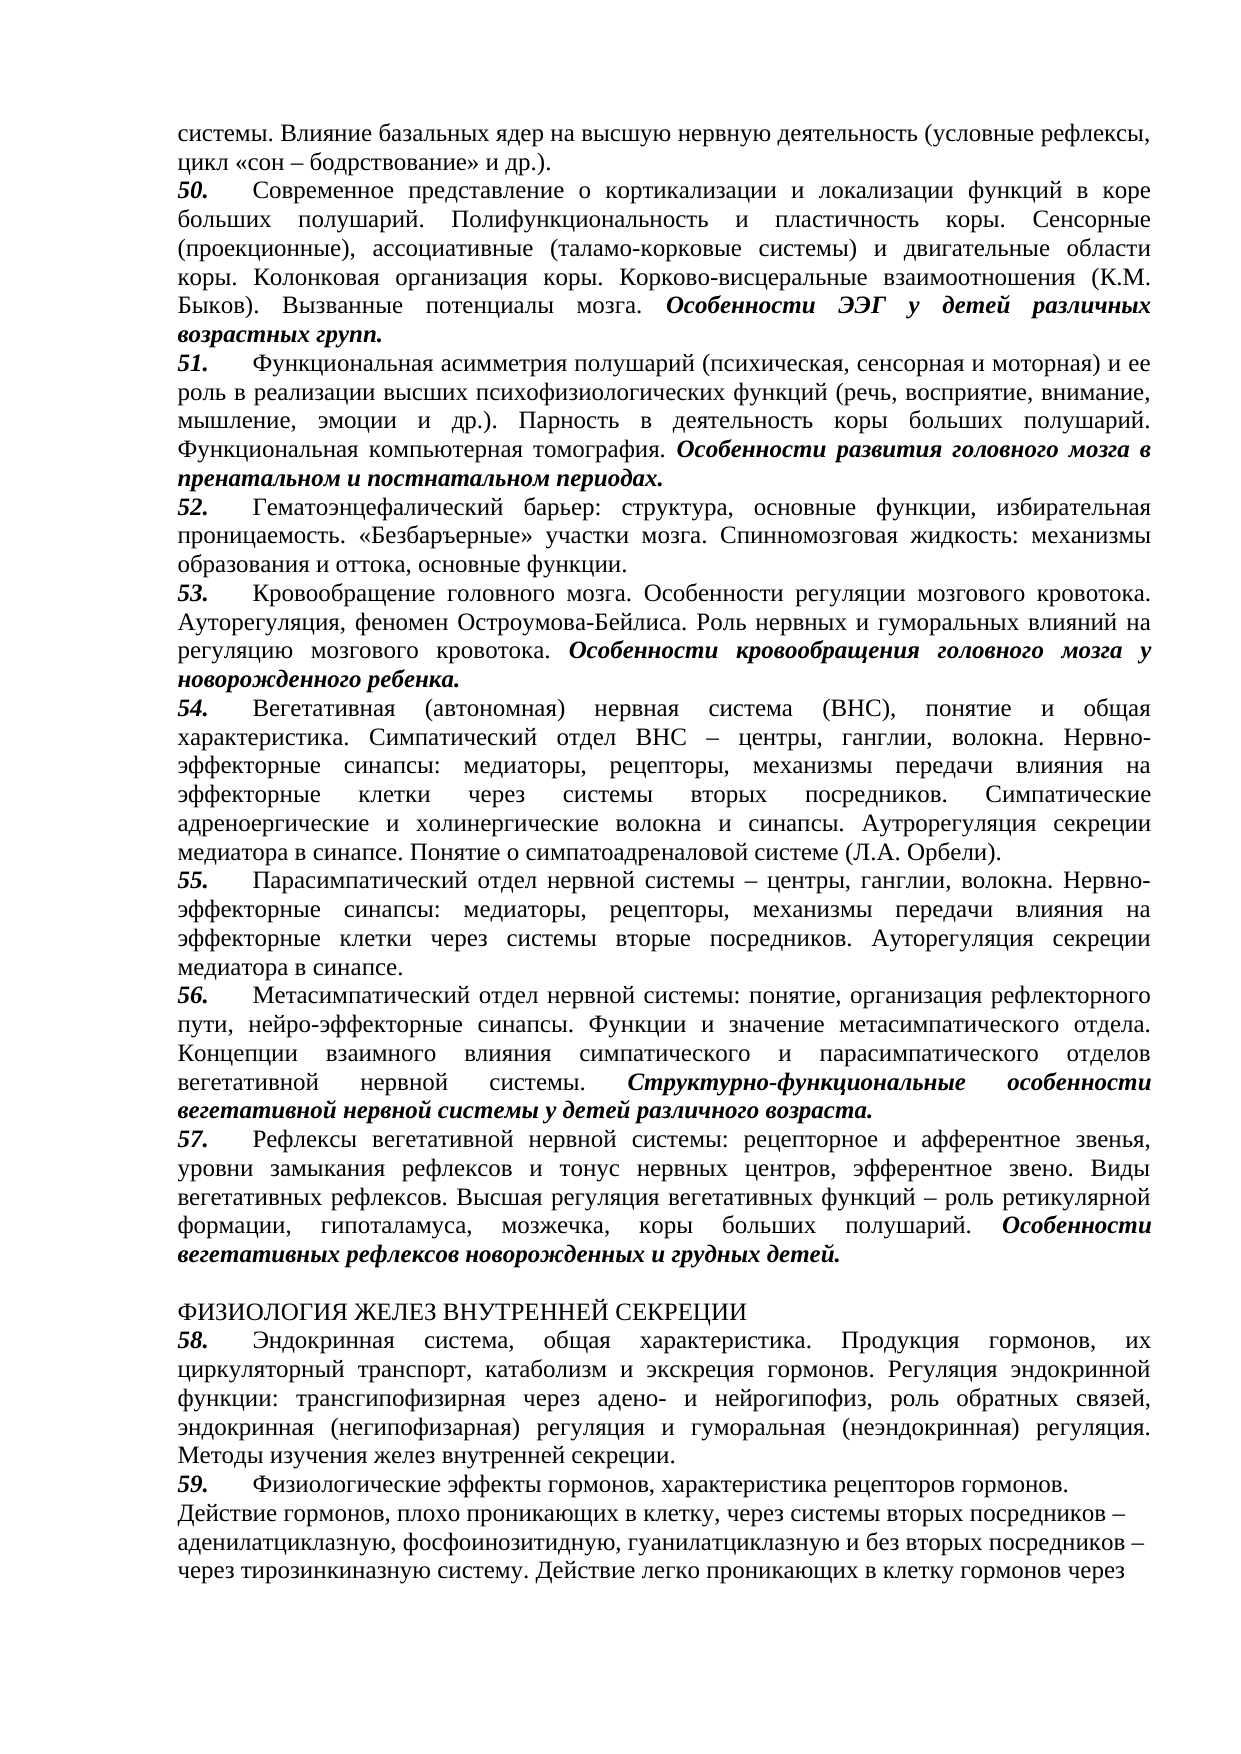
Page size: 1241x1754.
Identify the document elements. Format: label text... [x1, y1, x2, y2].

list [177, 1469, 1152, 1584]
text ФИЗИОЛОГИЯ ЖЕЛЕЗ ВНУТРЕННЕЙ СЕКРЕЦИИ [177, 1297, 1152, 1326]
list Вегетативная (автономная) нервная система (ВНС), понятие и общая характеристика. Симпатический отдел ВНС – центры, ганглии, волокна. Нервно-эффекторные синапсы: медиаторы, рецепторы, механизмы передачи влияния на эффекторные клетки через системы вторых посредников. Симпатические адреноергические и холинергические волокна и синапсы. Аутрорегуляция секреции медиатора в синапсе. Понятие о симпатоадреналовой системе (Л.А. Орбели). [177, 693, 1152, 866]
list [177, 118, 1152, 176]
list Кровообращение головного мозга. Особенности регуляции мозгового кровотока. Ауторегуляция, феномен Остроумова-Бейлиса. Роль нервных и гуморальных влияний на регуляцию мозгового кровотока. Особенности кровообращения головного мозга у новорожденного ребенка. [177, 578, 1152, 693]
list Эндокринная система, общая характеристика. Продукция гормонов, их циркуляторный транспорт, катаболизм и экскреция гормонов. Регуляция эндокринной функции: трансгипофизирная через адено- и нейрогипофиз, роль обратных связей, эндокринная (негипофизарная) регуляция и гуморальная (неэндокринная) регуляция. Методы изучения желез внутренней секреции. [177, 1326, 1152, 1469]
list Современное представление о кортикализации и локализации функций в коре больших полушарий. Полифункциональность и пластичность коры. Сенсорные (проекционные), ассоциативные (таламо-корковые системы) и двигательные области коры. Колонковая организация коры. Корково-висцеральные взаимоотношения (К.М. Быков). Вызванные потенциалы мозга. Особенности ЭЭГ у детей различных возрастных групп. [177, 176, 1152, 348]
list Функциональная асимметрия полушарий (психическая, сенсорная и моторная) и ее роль в реализации высших психофизиологических функций (речь, восприятие, внимание, мышление, эмоции и др.). Парность в деятельность коры больших полушарий. Функциональная компьютерная томография. Особенности развития головного мозга в пренатальном и постнатальном периодах. [177, 348, 1152, 492]
list Гематоэнцефалический барьер: структура, основные функции, избирательная проницаемость. «Безбаръерные» участки мозга. Спинномозговая жидкость: механизмы образования и оттока, основные функции. [177, 492, 1152, 578]
list Рефлексы вегетативной нервной системы: рецепторное и афферентное звенья, уровни замыкания рефлексов и тонус нервных центров, эфферентное звено. Виды вегетативных рефлексов. Высшая регуляция вегетативных функций – роль ретикулярной формации, гипоталамуса, мозжечка, коры больших полушарий. Особенности вегетативных рефлексов новорожденных и грудных детей. [177, 1124, 1152, 1268]
list Метасимпатический отдел нервной системы: понятие, организация рефлекторного пути, нейро-эффекторные синапсы. Функции и значение метасимпатического отдела. Концепции взаимного влияния симпатического и парасимпатического отделов вегетативной нервной системы. Структурно-функциональные особенности вегетативной нервной системы у детей различного возраста. [177, 981, 1152, 1124]
list Парасимпатический отдел нервной системы – центры, ганглии, волокна. Нервно-эффекторные синапсы: медиаторы, рецепторы, механизмы передачи влияния на эффекторные клетки через системы вторые посредников. Ауторегуляция секреции медиатора в синапсе. [177, 866, 1152, 981]
